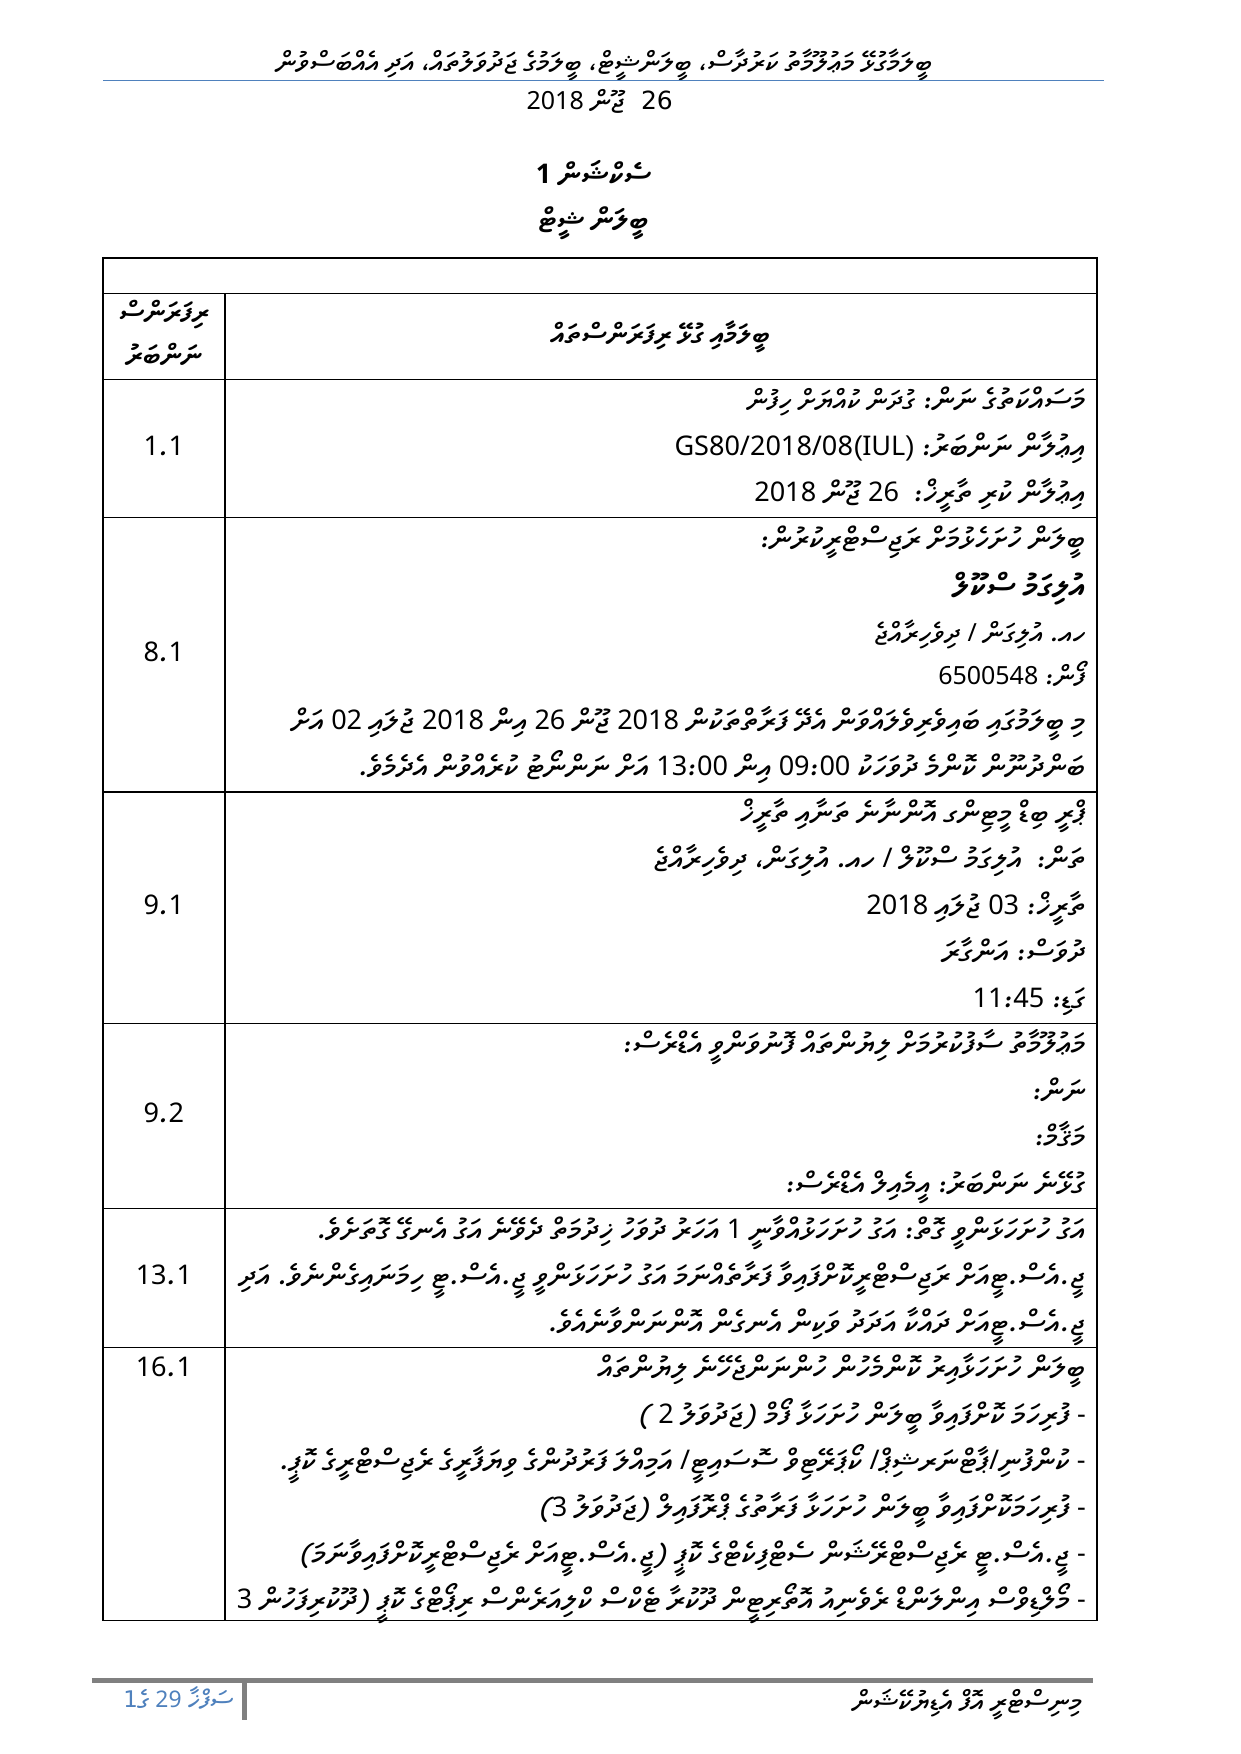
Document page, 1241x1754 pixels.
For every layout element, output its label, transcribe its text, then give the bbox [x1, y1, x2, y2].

table_header ސެކްޝަން 1 [73, 155, 1114, 199]
table_cell ބީލަން ޝީޓް [73, 199, 1114, 244]
table_cell [73, 244, 1114, 1621]
